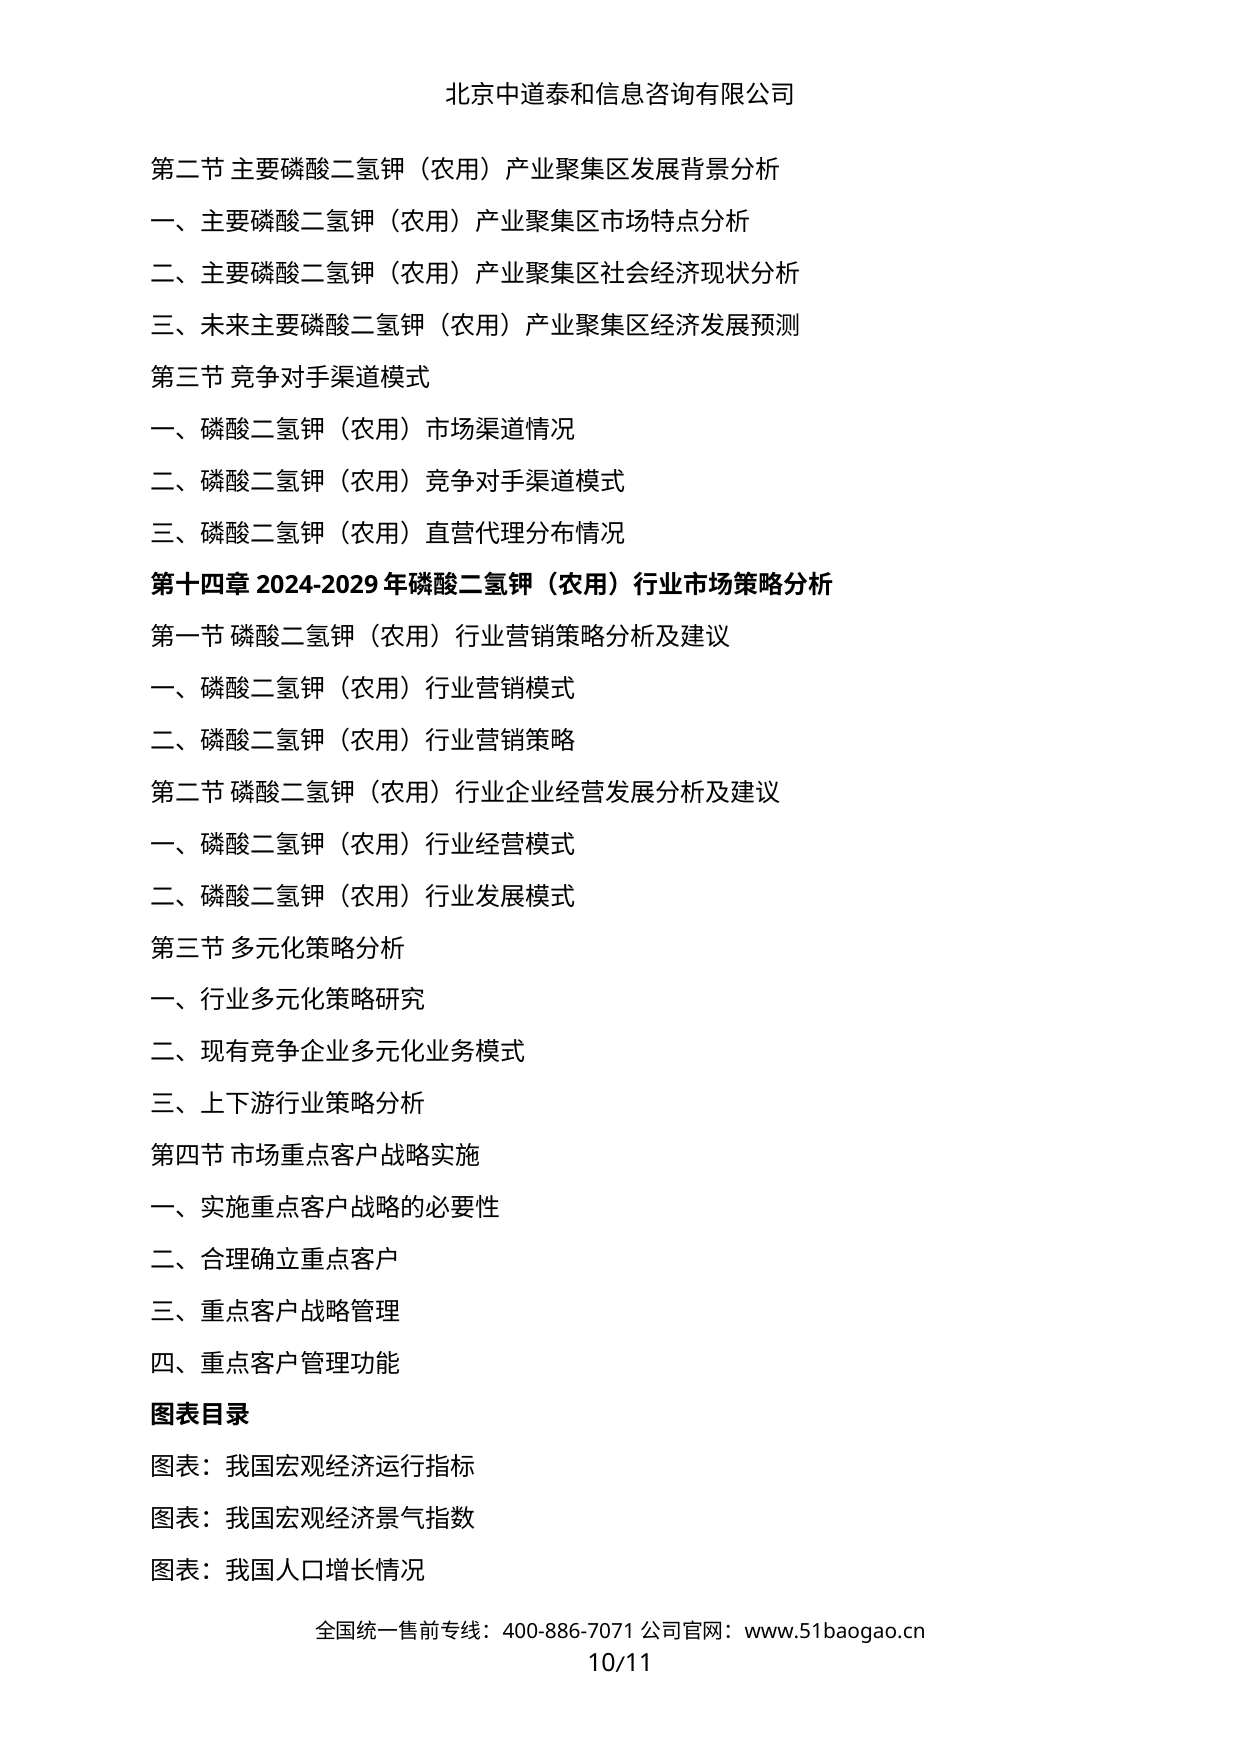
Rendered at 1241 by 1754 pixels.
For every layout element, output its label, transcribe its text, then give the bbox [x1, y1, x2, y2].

text 三、未来主要磷酸二氢钾（农用）产业聚集区经济发展预测 [150, 306, 1090, 342]
text 二、磷酸二氢钾（农用）行业营销策略 [150, 721, 1090, 757]
text 一、行业多元化策略研究 [150, 980, 1090, 1016]
text 第三节 多元化策略分析 [150, 928, 1090, 964]
text 图表：我国宏观经济景气指数 [150, 1499, 1090, 1535]
text 图表：我国人口增长情况 [150, 1551, 1090, 1587]
text 二、合理确立重点客户 [150, 1239, 1090, 1276]
text 第四节 市场重点客户战略实施 [150, 1136, 1090, 1172]
text 一、磷酸二氢钾（农用）行业经营模式 [150, 824, 1090, 861]
text 一、实施重点客户战略的必要性 [150, 1187, 1090, 1224]
text 一、磷酸二氢钾（农用）行业营销模式 [150, 669, 1090, 705]
text 一、磷酸二氢钾（农用）市场渠道情况 [150, 409, 1090, 446]
text 一、主要磷酸二氢钾（农用）产业聚集区市场特点分析 [150, 202, 1090, 238]
text 二、磷酸二氢钾（农用）行业发展模式 [150, 876, 1090, 912]
text 三、重点客户战略管理 [150, 1291, 1090, 1327]
text 图表：我国宏观经济运行指标 [150, 1447, 1090, 1483]
text 三、上下游行业策略分析 [150, 1084, 1090, 1120]
text 第一节 磷酸二氢钾（农用）行业营销策略分析及建议 [150, 617, 1090, 653]
text 二、现有竞争企业多元化业务模式 [150, 1032, 1090, 1068]
text 第二节 磷酸二氢钾（农用）行业企业经营发展分析及建议 [150, 772, 1090, 809]
text 三、磷酸二氢钾（农用）直营代理分布情况 [150, 513, 1090, 549]
text 二、磷酸二氢钾（农用）竞争对手渠道模式 [150, 461, 1090, 497]
text 第十四章 2024-2029年磷酸二氢钾（农用）行业市场策略分析 [150, 565, 1090, 601]
text 图表目录 [150, 1395, 1090, 1431]
text 第三节 竞争对手渠道模式 [150, 357, 1090, 394]
text 第二节 主要磷酸二氢钾（农用）产业聚集区发展背景分析 [150, 150, 1090, 186]
text 二、主要磷酸二氢钾（农用）产业聚集区社会经济现状分析 [150, 254, 1090, 290]
text 四、重点客户管理功能 [150, 1343, 1090, 1379]
